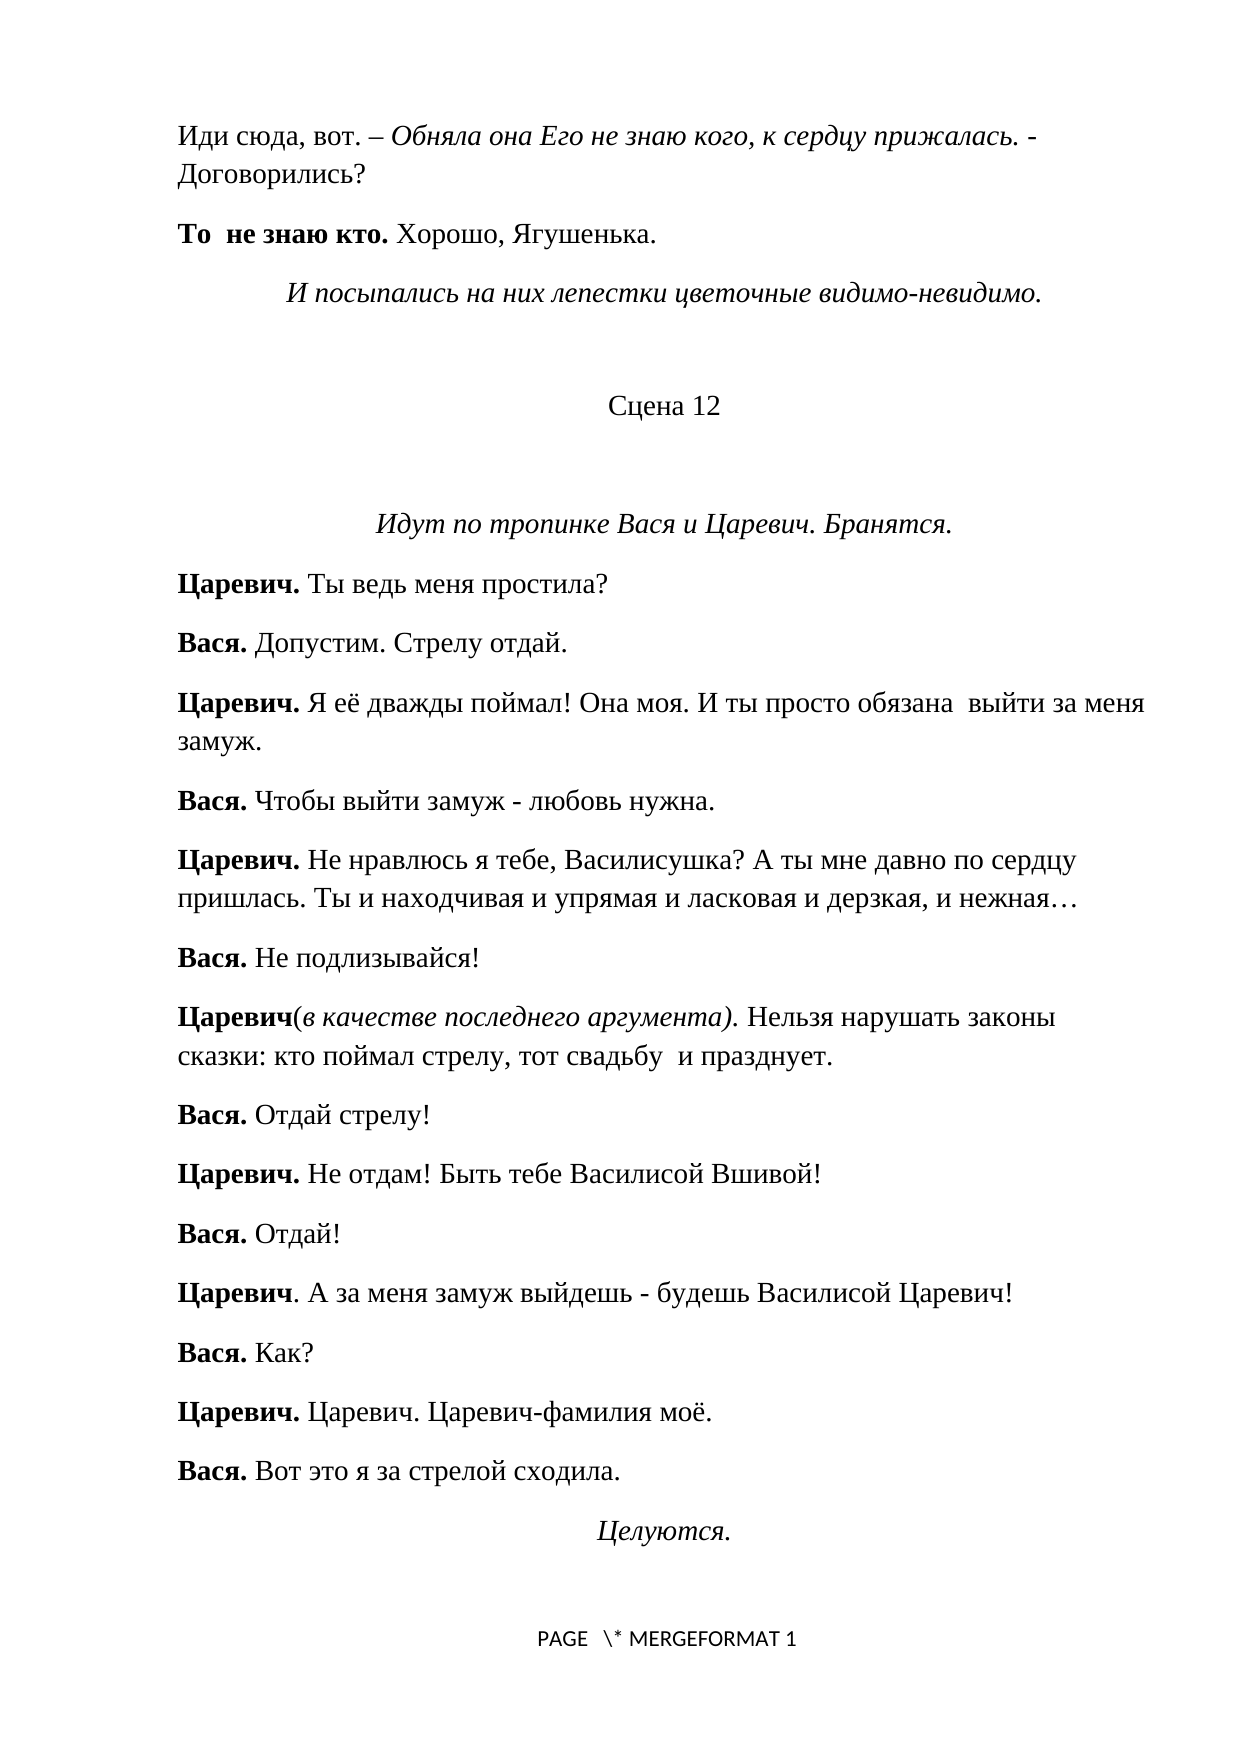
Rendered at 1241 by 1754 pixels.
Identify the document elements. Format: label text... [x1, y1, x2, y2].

text Царевич. Ты ведь меня простила? [177, 566, 1152, 599]
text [177, 118, 1152, 190]
text Вася. Допустим. Стрелу отдай. [177, 625, 1152, 659]
text И посыпались на них лепестки цветочные видимо-невидимо. [177, 275, 1152, 309]
text Царевич. Я её дважды поймал! Она моя. И ты просто обязана выйти за меня замуж. [177, 685, 1152, 757]
text Вася. Чтобы выйти замуж - любовь нужна. [177, 783, 1152, 816]
text Царевич(в качестве последнего аргумента). Нельзя нарушать законы сказки: кто поймал стрелу, тот свадьбу и празднует. [177, 999, 1152, 1071]
text Вася. Отдай стрелу! [177, 1097, 1152, 1131]
text Вася. Как? [177, 1335, 1152, 1368]
text Сцена 12 [177, 388, 1152, 421]
text Вася. Не подлизывайся! [177, 940, 1152, 973]
text Целуются. [177, 1513, 1152, 1546]
text То не знаю кто. Хорошо, Ягушенька. [177, 216, 1152, 249]
text Царевич. Царевич. Царевич-фамилия моё. [177, 1394, 1152, 1428]
text Вася. Вот это я за стрелой сходила. [177, 1453, 1152, 1487]
text Вася. Отдай! [177, 1216, 1152, 1249]
text Царевич. Не нравлюсь я тебе, Василисушка? А ты мне давно по сердцу пришлась. Ты и находчивая и упрямая и ласковая и дерзкая, и нежная… [177, 842, 1152, 914]
text Царевич. А за меня замуж выйдешь - будешь Василисой Царевич! [177, 1275, 1152, 1309]
text Идут по тропинке Вася и Царевич. Бранятся. [177, 507, 1152, 540]
text Царевич. Не отдам! Быть тебе Василисой Вшивой! [177, 1157, 1152, 1190]
